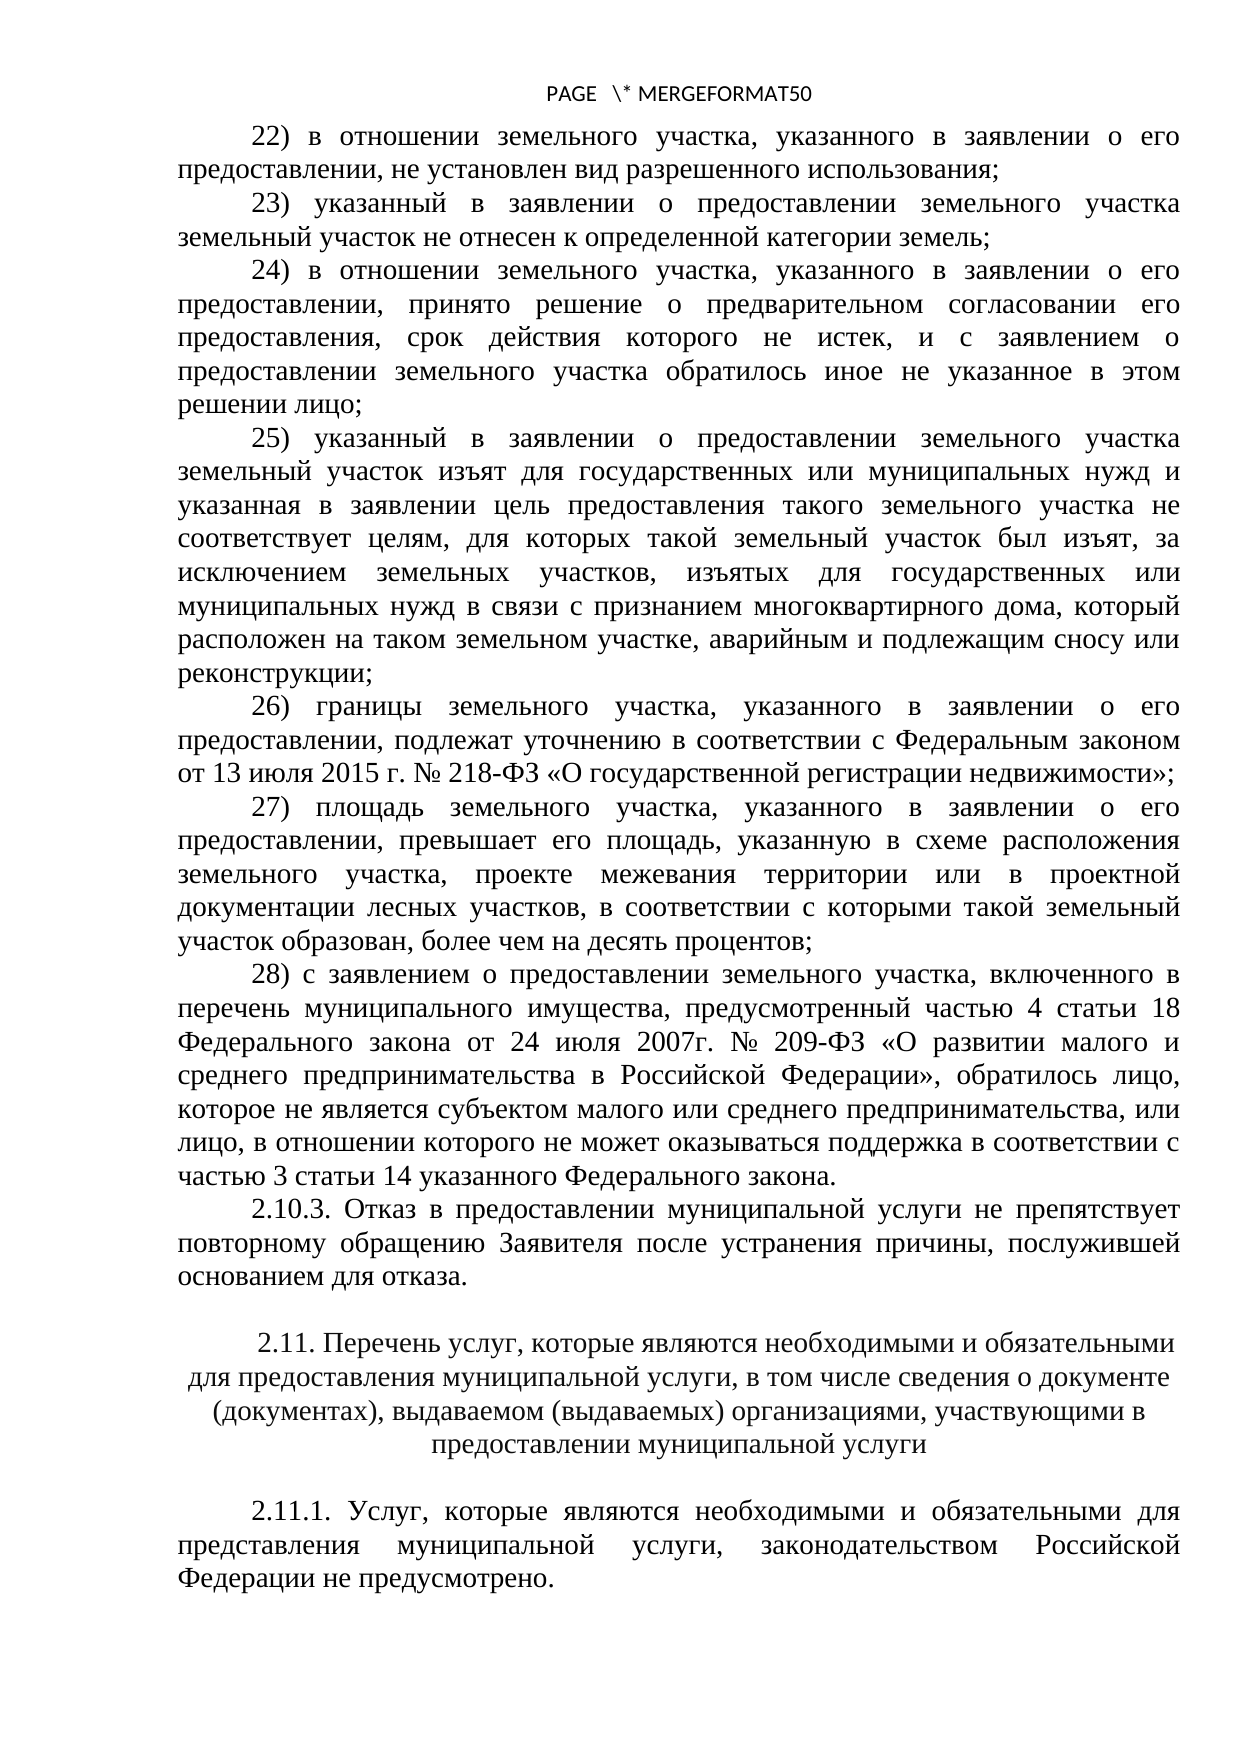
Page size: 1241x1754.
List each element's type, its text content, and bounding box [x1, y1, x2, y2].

text 27) площадь земельного участка, указанного в заявлении о его предоставлении, превышает его площадь, указанную в схеме расположения земельного участка, проекте межевания территории или в проектной документации лесных участков, в соответствии с которыми такой земельный участок образован, более чем на десять процентов; [177, 789, 1181, 957]
text 26) границы земельного участка, указанного в заявлении о его предоставлении, подлежат уточнению в соответствии с Федеральным законом от 13 июля 2015 г. № 218-ФЗ «О государственной регистрации недвижимости»; [177, 688, 1181, 789]
text 23) указанный в заявлении о предоставлении земельного участка земельный участок не отнесен к определенной категории земель; [177, 185, 1181, 252]
text 25) указанный в заявлении о предоставлении земельного участка земельный участок изъят для государственных или муниципальных нужд и указанная в заявлении цель предоставления такого земельного участка не соответствует целям, для которых такой земельный участок был изъят, за исключением земельных участков, изъятых для государственных или муниципальных нужд в связи с признанием многоквартирного дома, который расположен на таком земельном участке, аварийным и подлежащим сносу или реконструкции; [177, 420, 1181, 688]
text 2.10.3. Отказ в предоставлении муниципальной услуги не препятствует повторному обращению Заявителя после устранения причины, послужившей основанием для отказа. [177, 1191, 1181, 1292]
text 24) в отношении земельного участка, указанного в заявлении о его предоставлении, принято решение о предварительном согласовании его предоставления, срок действия которого не истек, и с заявлением о предоставлении земельного участка обратилось иное не указанное в этом решении лицо; [177, 252, 1181, 420]
text 2.11. Перечень услуг, которые являются необходимыми и обязательными для предоставления муниципальной услуги, в том числе сведения о документе (документах), выдаваемом (выдаваемых) организациями, участвующими в предоставлении муниципальной услуги [177, 1326, 1181, 1460]
text 2.11.1. Услуг, которые являются необходимыми и обязательными для представления муниципальной услуги, законодательством Российской Федерации не предусмотрено. [177, 1493, 1181, 1594]
text 28) с заявлением о предоставлении земельного участка, включенного в перечень муниципального имущества, предусмотренный частью 4 статьи 18 Федерального закона от 24 июля 2007г. № 209-ФЗ «О развитии малого и среднего предпринимательства в Российской Федерации», обратилось лицо, которое не является субъектом малого или среднего предпринимательства, или лицо, в отношении которого не может оказываться поддержка в соответствии с частью 3 статьи 14 указанного Федерального закона. [177, 957, 1181, 1191]
text 22) в отношении земельного участка, указанного в заявлении о его предоставлении, не установлен вид разрешенного использования; [177, 118, 1181, 185]
